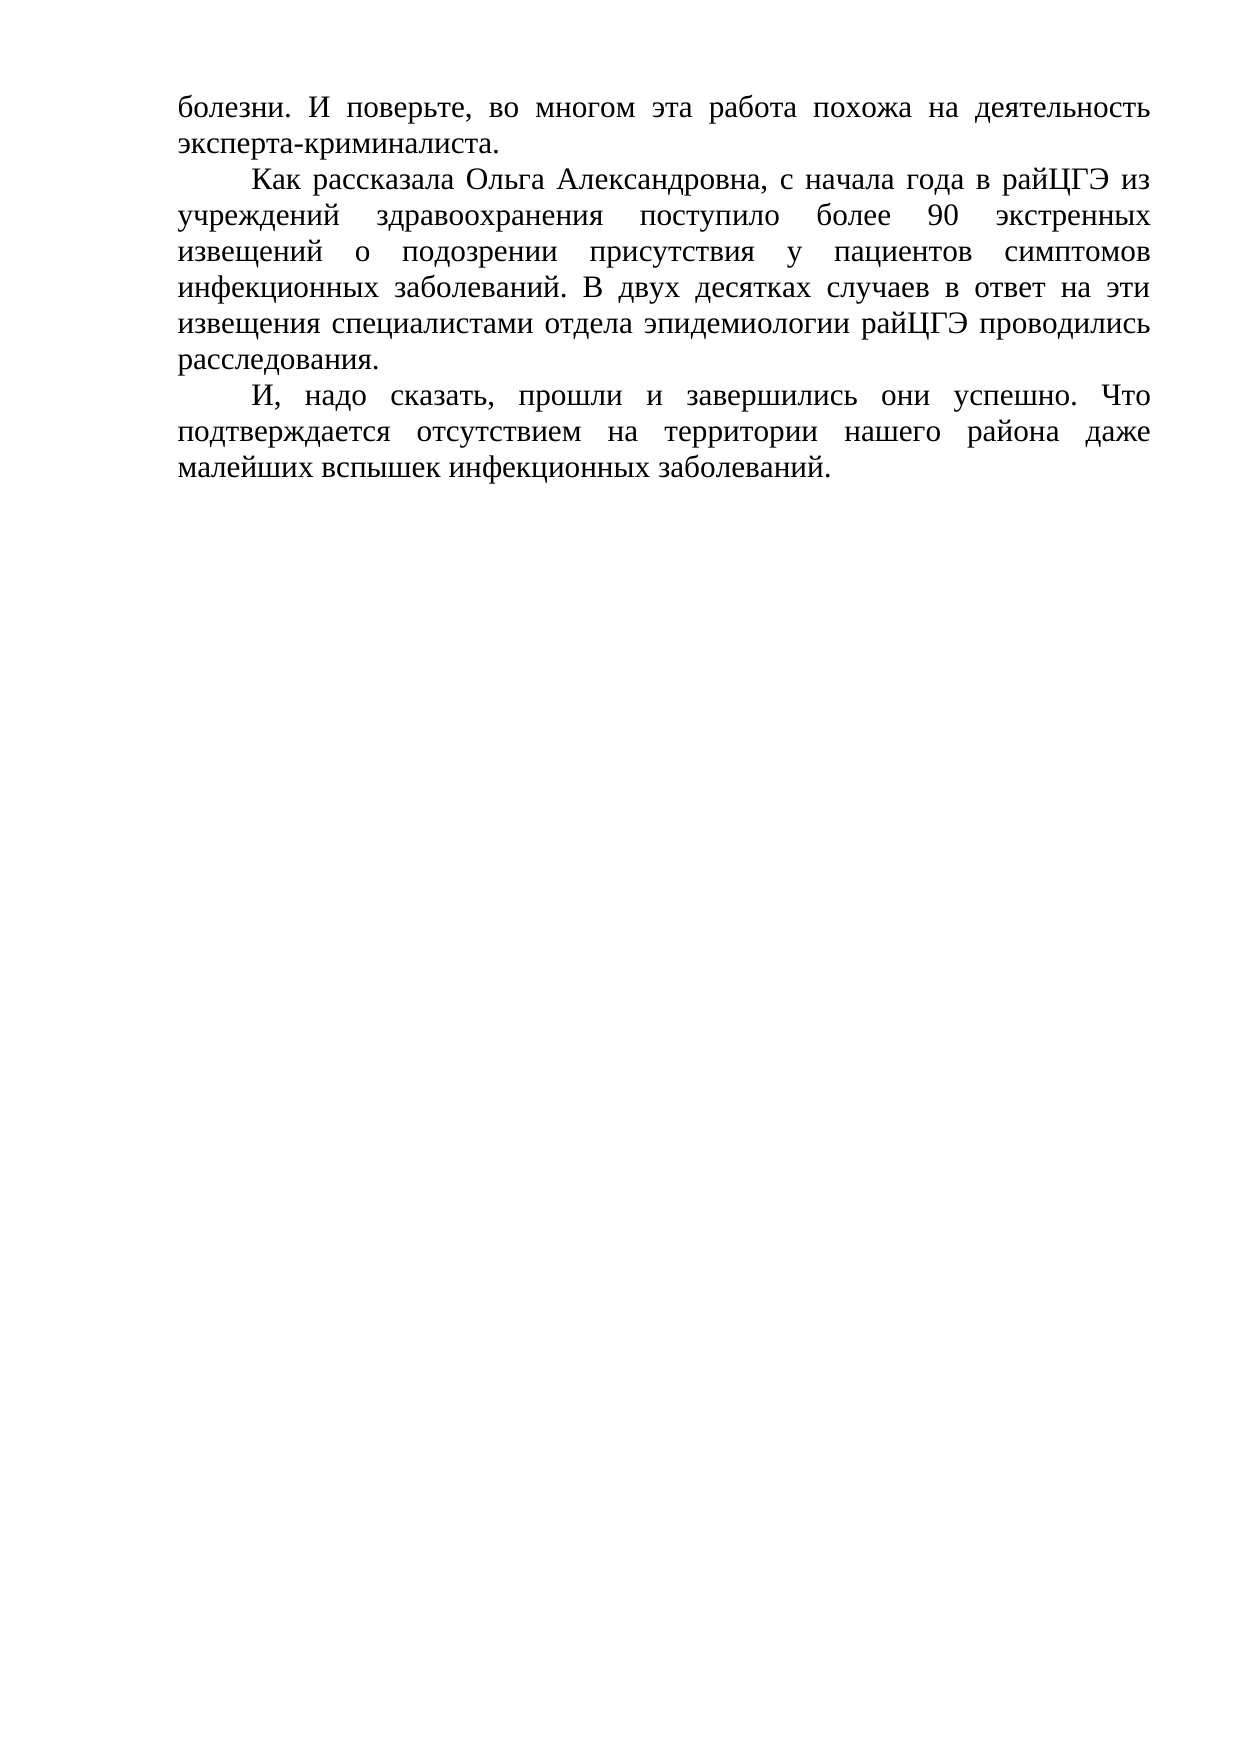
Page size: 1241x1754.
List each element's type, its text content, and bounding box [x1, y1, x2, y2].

text Как рассказала Ольга Александровна, с начала года в райЦГЭ из учреждений здравоохранения поступило более 90 экстренных извещений о подозрении присутствия у пациентов симптомов инфекционных заболеваний. В двух десятках случаев в ответ на эти извещения специалистами отдела эпидемиологии райЦГЭ проводились расследования. [177, 161, 1152, 376]
text И, надо сказать, прошли и завершились они успешно. Что подтверждается отсутствием на территории нашего района даже малейших вспышек инфекционных заболеваний. [177, 376, 1152, 484]
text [177, 89, 1152, 161]
